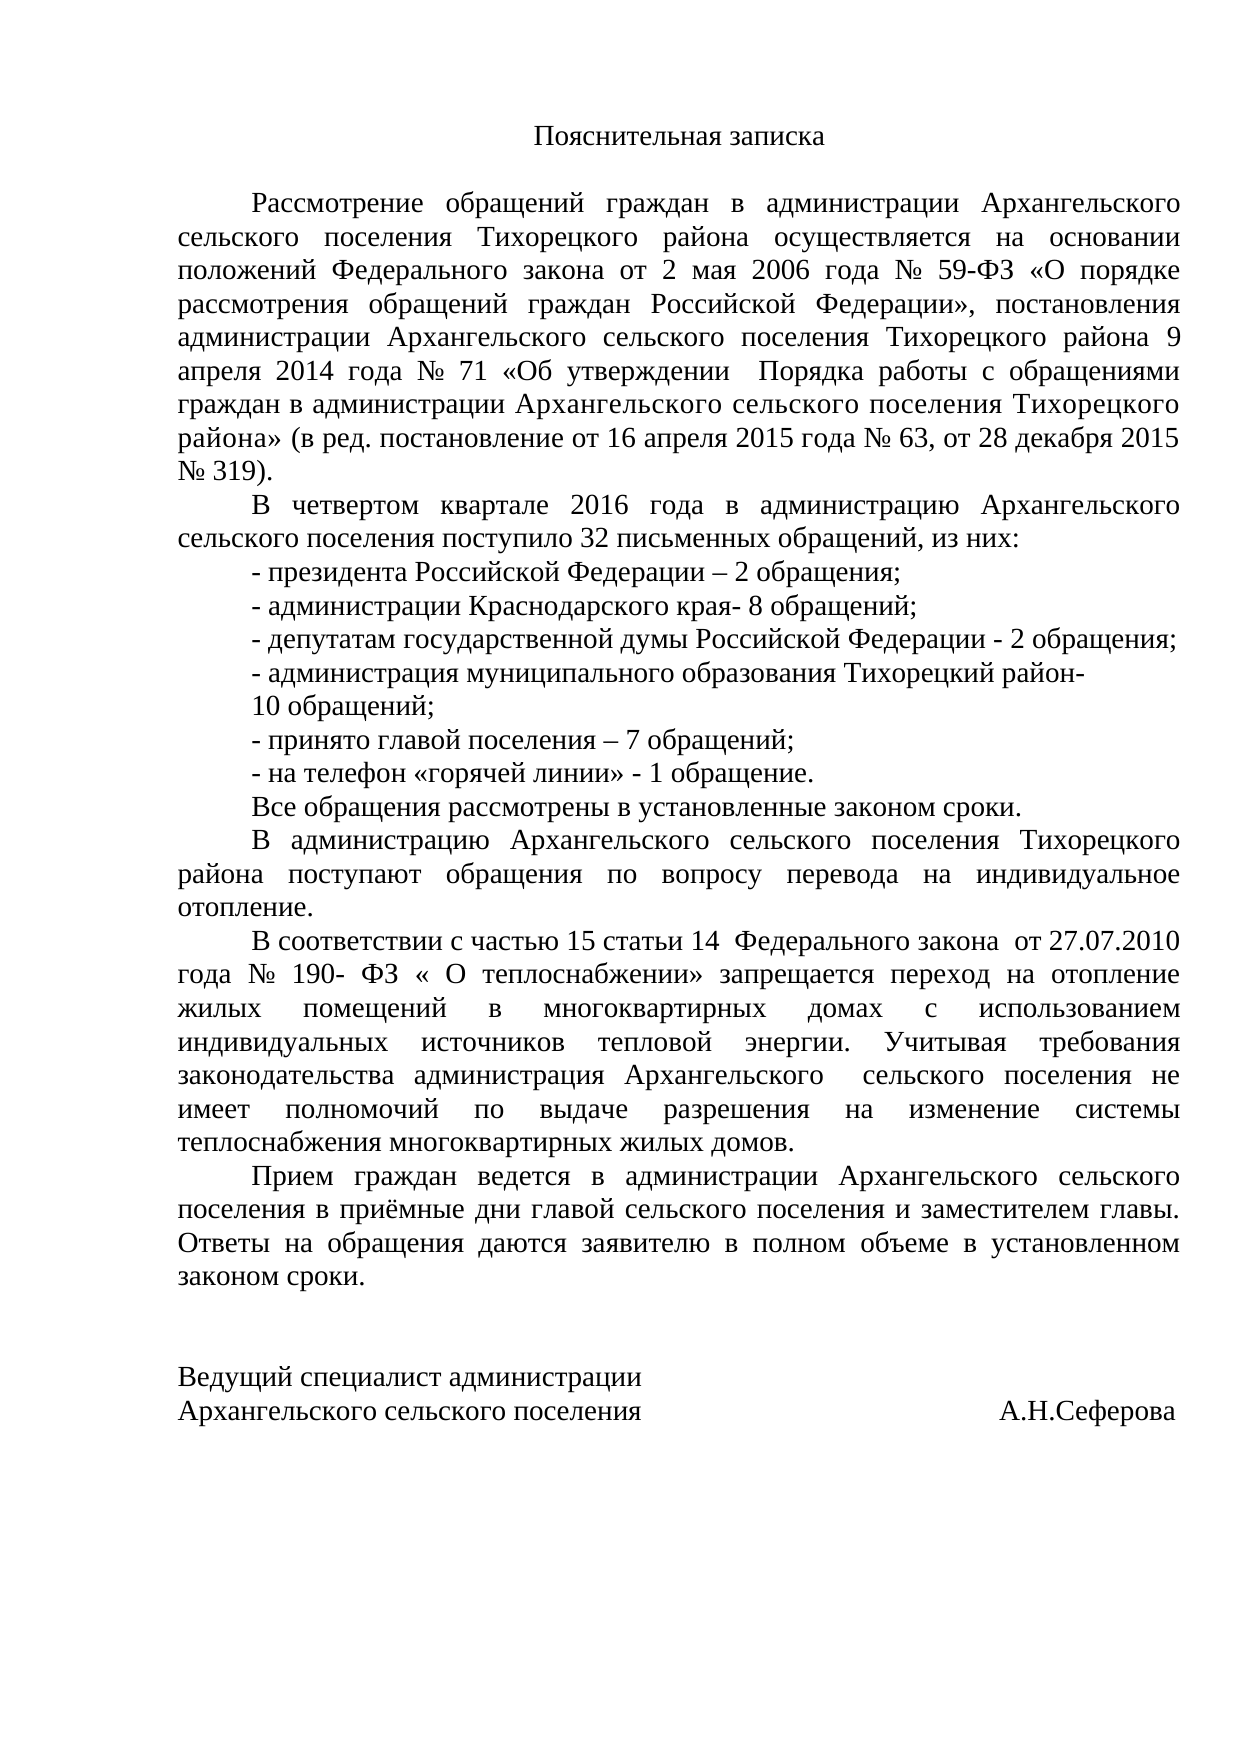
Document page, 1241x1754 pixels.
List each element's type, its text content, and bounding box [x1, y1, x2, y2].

text Все обращения рассмотрены в установленные законом сроки. [177, 789, 1181, 822]
text - депутатам государственной думы Российской Федерации - 2 обращения; [177, 621, 1181, 655]
text В соответствии с частью 15 статьи 14 Федерального закона от 27.07.2010 года № 190- ФЗ « О теплоснабжении» запрещается переход на отопление жилых помещений в многоквартирных домах с использованием индивидуальных источников тепловой энергии. Учитывая требования законодательства администрация Архангельского сельского поселения не имеет полномочий по выдаче разрешения на изменение системы теплоснабжения многоквартирных жилых домов. [177, 923, 1181, 1158]
text Прием граждан ведется в администрации Архангельского сельского поселения в приёмные дни главой сельского поселения и заместителем главы. Ответы на обращения даются заявителю в полном объеме в установленном законом сроки. [177, 1158, 1181, 1292]
text - принято главой поселения – 7 обращений; [177, 722, 1181, 755]
text - администрации Краснодарского края- 8 обращений; [177, 588, 1181, 621]
text - президента Российской Федерации – 2 обращения; [177, 554, 1181, 588]
text 10 обращений; [177, 688, 1181, 722]
text - администрация муниципального образования Тихорецкий район- [177, 655, 1181, 688]
text - на телефон «горячей линии» - 1 обращение. [177, 755, 1181, 789]
text Архангельского сельского поселения А.Н.Сеферова [177, 1393, 1181, 1426]
text В администрацию Архангельского сельского поселения Тихорецкого района поступают обращения по вопросу перевода на индивидуальное отопление. [177, 822, 1181, 923]
text В четвертом квартале 2016 года в администрацию Архангельского сельского поселения поступило 32 письменных обращений, из них: [177, 487, 1181, 554]
text Пояснительная записка [177, 118, 1181, 152]
text Ведущий специалист администрации [177, 1359, 1181, 1393]
text Рассмотрение обращений граждан в администрации Архангельского сельского поселения Тихорецкого района осуществляется на основании положений Федерального закона от 2 мая 2006 года № 59-ФЗ «О порядке рассмотрения обращений граждан Российской Федерации», постановления администрации Архангельского сельского поселения Тихорецкого района 9 апреля 2014 года № 71 «Об утверждении Порядка работы с обращениями граждан в администрации Архангельского сельского поселения Тихорецкого района» (в ред. постановление от 16 апреля 2015 года № 63, от 28 декабря 2015 № 319). [177, 185, 1181, 487]
